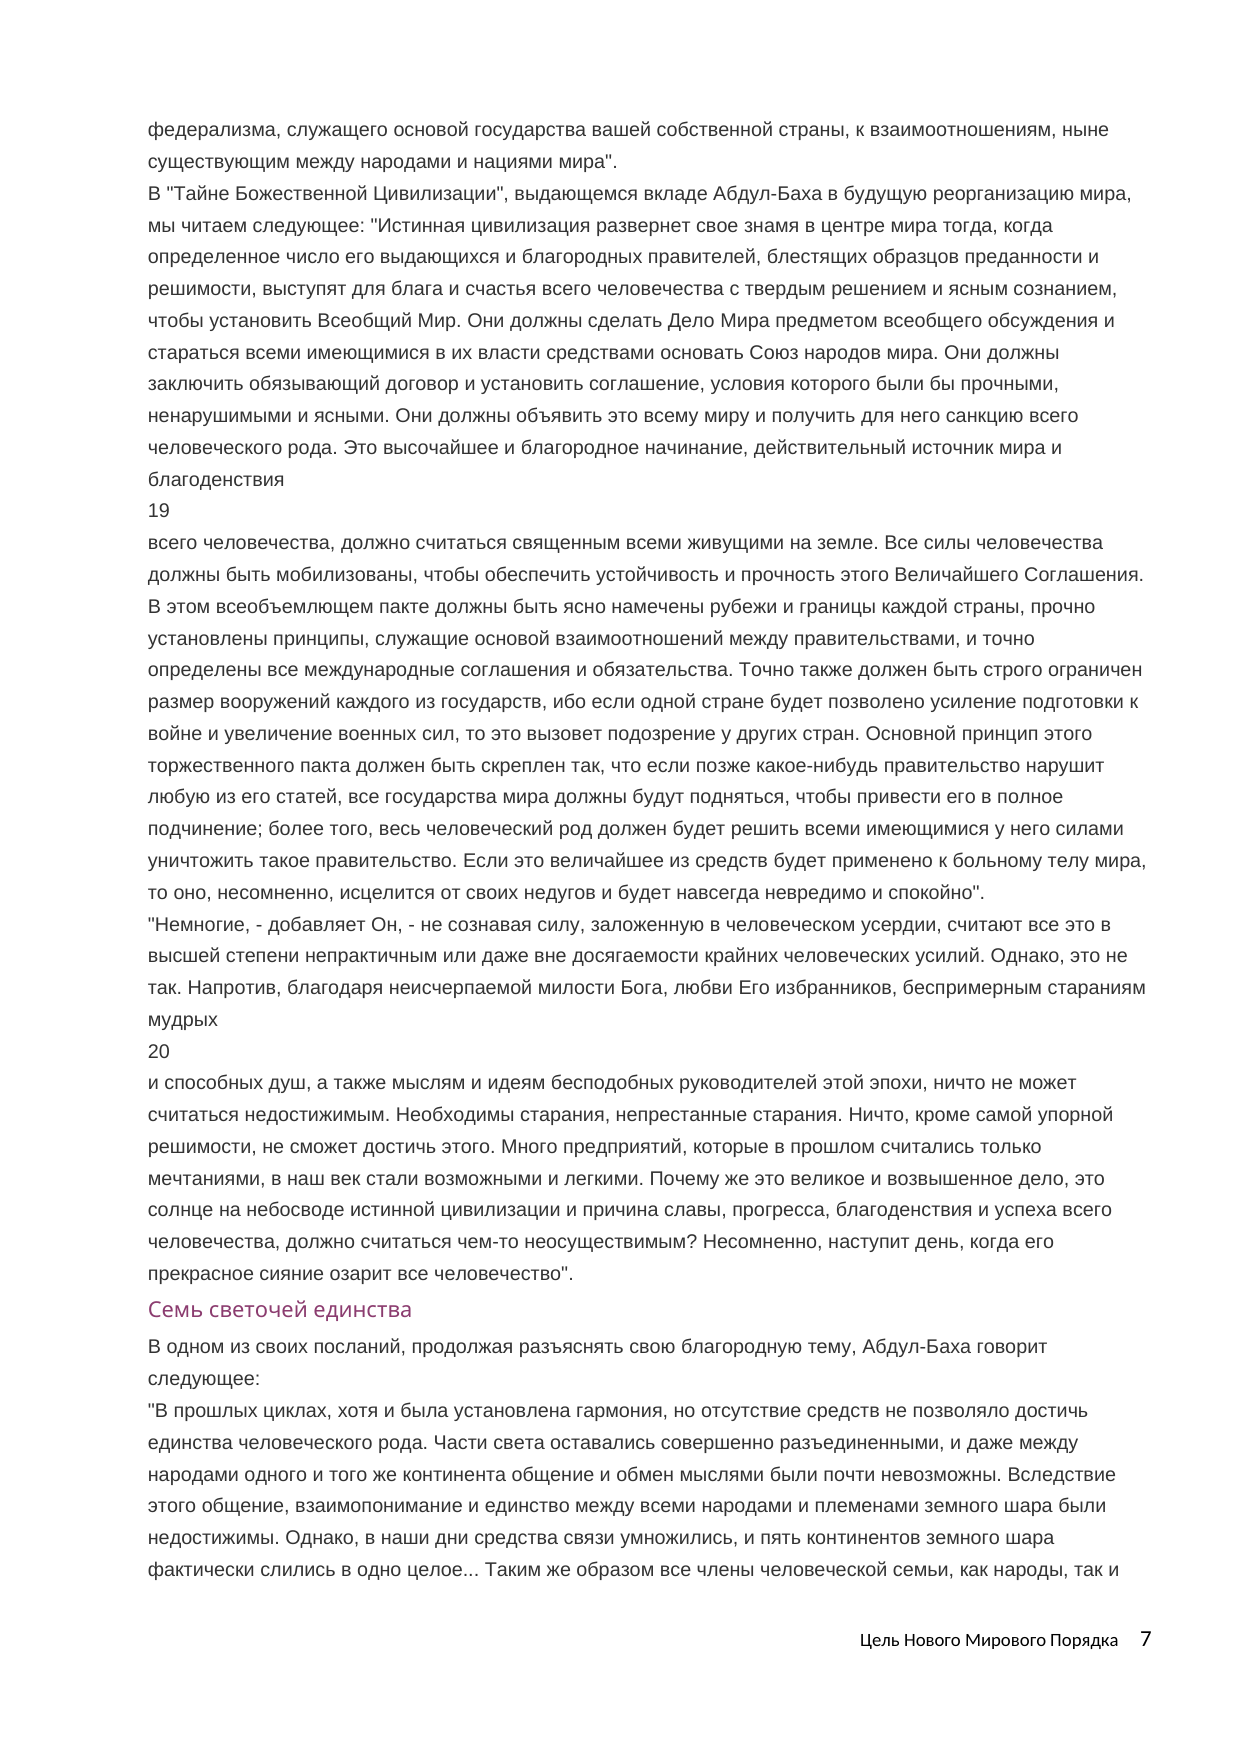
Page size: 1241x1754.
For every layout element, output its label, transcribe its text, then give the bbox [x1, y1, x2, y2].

text и способных душ, а также мыслям и идеям бесподобных руководителей этой эпохи, ничто не может считаться недостижимым. Необходимы старания, непрестанные старания. Ничто, кроме самой упорной решимости, не сможет достичь этого. Много предприятий, которые в прошлом считались только мечтаниями, в наш век стали возможными и легкими. Почему же это великое и возвышенное дело, это солнце на небосводе истинной цивилизации и причина славы, прогресса, благоденствия и успеха всего человечества, должно считаться чем-то неосуществимым? Несомненно, наступит день, когда его прекрасное сияние озарит все человечество". [148, 1071, 1152, 1284]
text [148, 118, 1152, 522]
text всего человечества, должно считаться священным всеми живущими на земле. Все силы человечества должны быть мобилизованы, чтобы обеспечить устойчивость и прочность этого Величайшего Соглашения. В этом всеобъемлющем пакте должны быть ясно намечены рубежи и границы каждой страны, прочно установлены принципы, служащие основой взаимоотношений между правительствами, и точно определены все международные соглашения и обязательства. Точно также должен быть строго ограничен размер вооружений каждого из государств, ибо если одной стране будет позволено усиление подготовки к войне и увеличение военных сил, то это вызовет подозрение у других стран. Основной принцип этого торжественного пакта должен быть скреплен так, что если позже какое-нибудь правительство нарушит любую из его статей, все государства мира должны будут подняться, чтобы привести его в полное подчинение; более того, весь человеческий род должен будет решить всеми имеющимися у него силами уничтожить такое правительство. Если это величайшее из средств будет применено к больному телу мира, то оно, несомненно, исцелится от своих недугов и будет навсегда невредимо и спокойно". "Немногие, - добавляет Он, - не сознавая силу, заложенную в человеческом усердии, считают все это в высшей степени непрактичным или даже вне досягаемости крайних человеческих усилий. Однако, это не так. Напротив, благодаря неисчерпаемой милости Бога, любви Его избранников, беспримерным стараниям мудрых 20 [148, 531, 1152, 1062]
text Семь светочей единства [148, 1294, 1152, 1323]
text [148, 1335, 1152, 1580]
